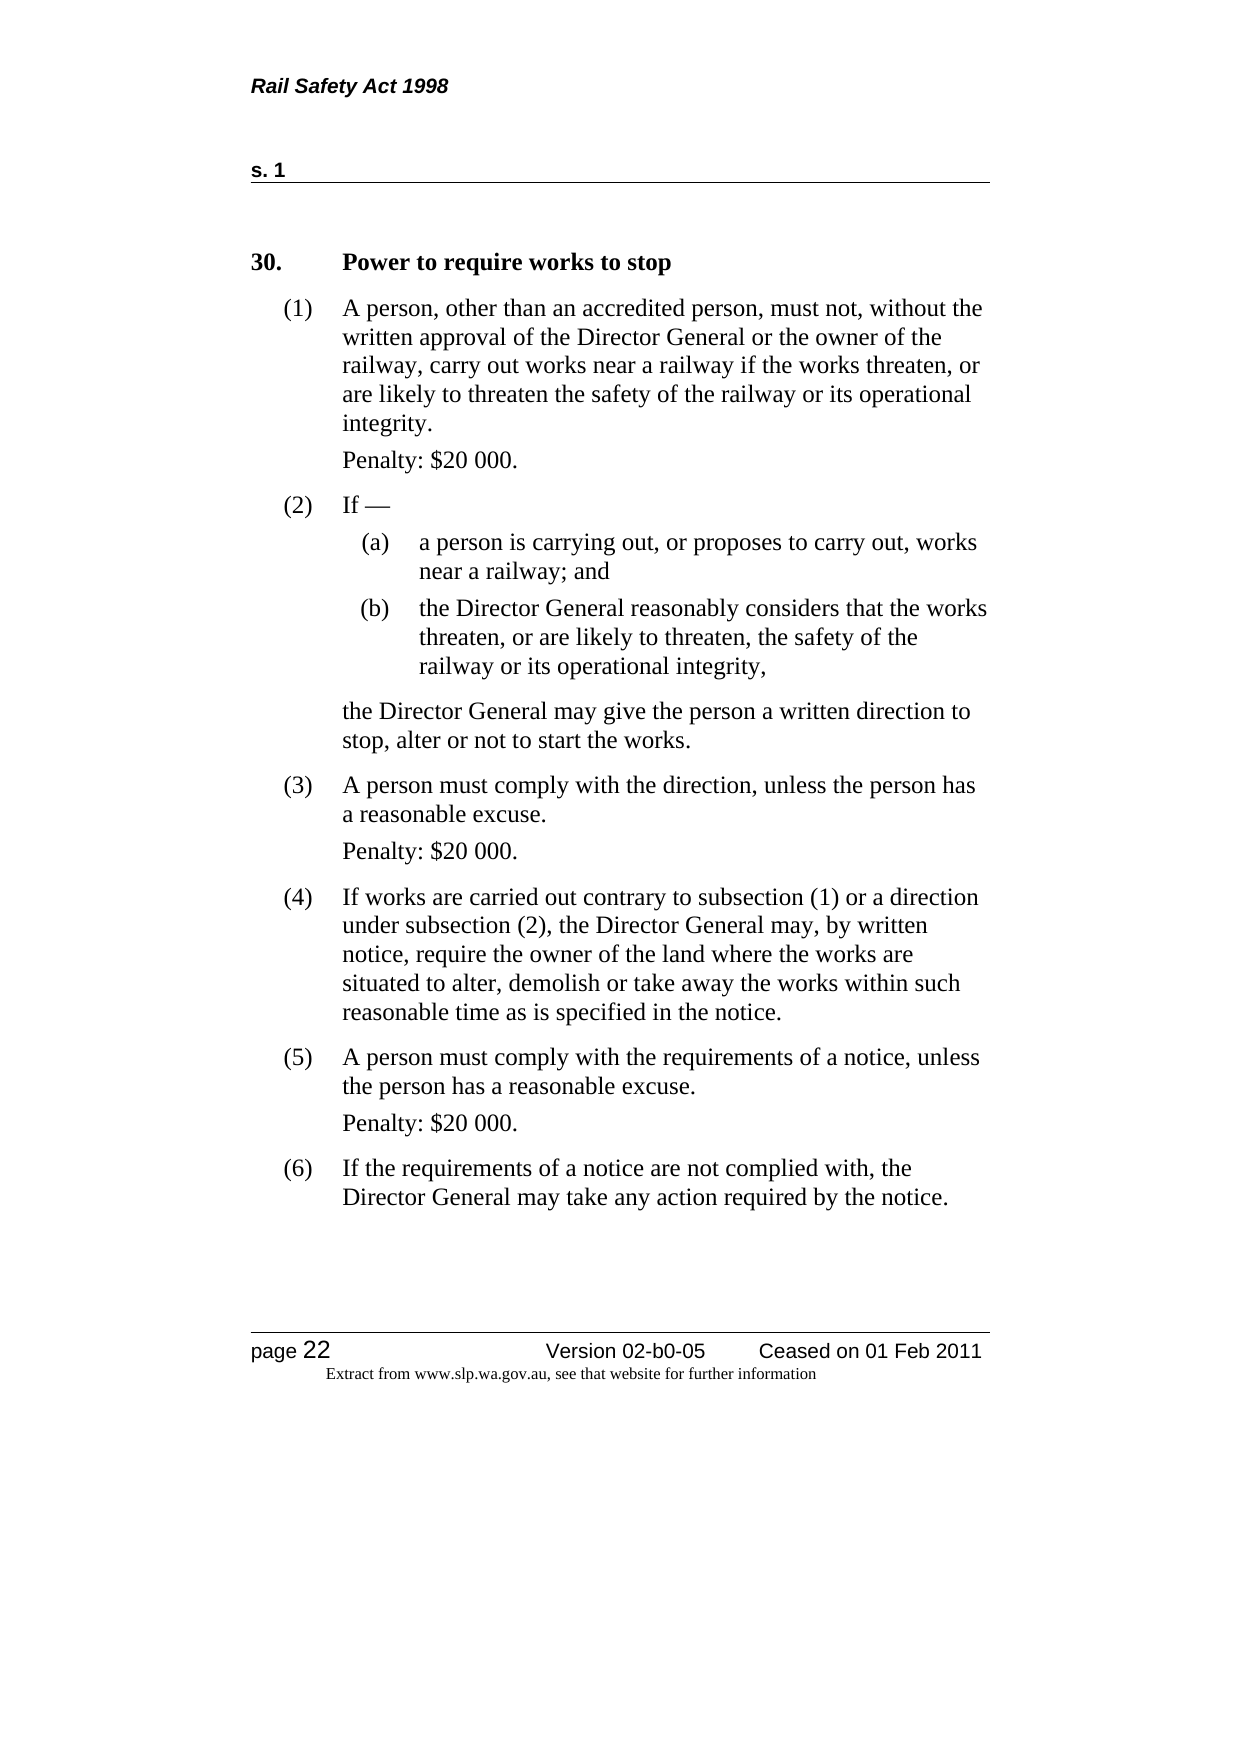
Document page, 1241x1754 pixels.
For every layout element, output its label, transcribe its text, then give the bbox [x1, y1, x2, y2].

text (b) the Director General reasonably considers that the works threaten, or are likely to threaten, the safety of the railway or its operational integrity, [251, 593, 990, 679]
text (a) a person is carrying out, or proposes to carry out, works near a railway; and [251, 527, 990, 585]
text (1) A person, other than an accredited person, must not, without the written approval of the Director General or the owner of the railway, carry out works near a railway if the works threaten, or are likely to threaten the safety of the railway or its operational integrity. [251, 293, 990, 437]
subtitle 30. Power to require works to stop [251, 247, 990, 276]
text (4) If works are carried out contrary to subsection (1) or a direction under subsection (2), the Director General may, by written notice, require the owner of the land where the works are situated to alter, demolish or take away the works within such reasonable time as is specified in the notice. [251, 882, 990, 1025]
text the Director General may give the person a written direction to stop, alter or not to start the works. [251, 696, 990, 754]
text Penalty: $20 000. [251, 1108, 990, 1137]
text (3) A person must comply with the direction, unless the person has a reasonable excuse. [251, 770, 990, 828]
text (5) A person must comply with the requirements of a notice, unless the person has a reasonable excuse. [251, 1042, 990, 1099]
text Penalty: $20 000. [251, 445, 990, 474]
text Penalty: $20 000. [251, 836, 990, 865]
text (2) If — [251, 490, 990, 519]
text (6) If the requirements of a notice are not complied with, the Director General may take any action required by the notice. [251, 1153, 990, 1211]
